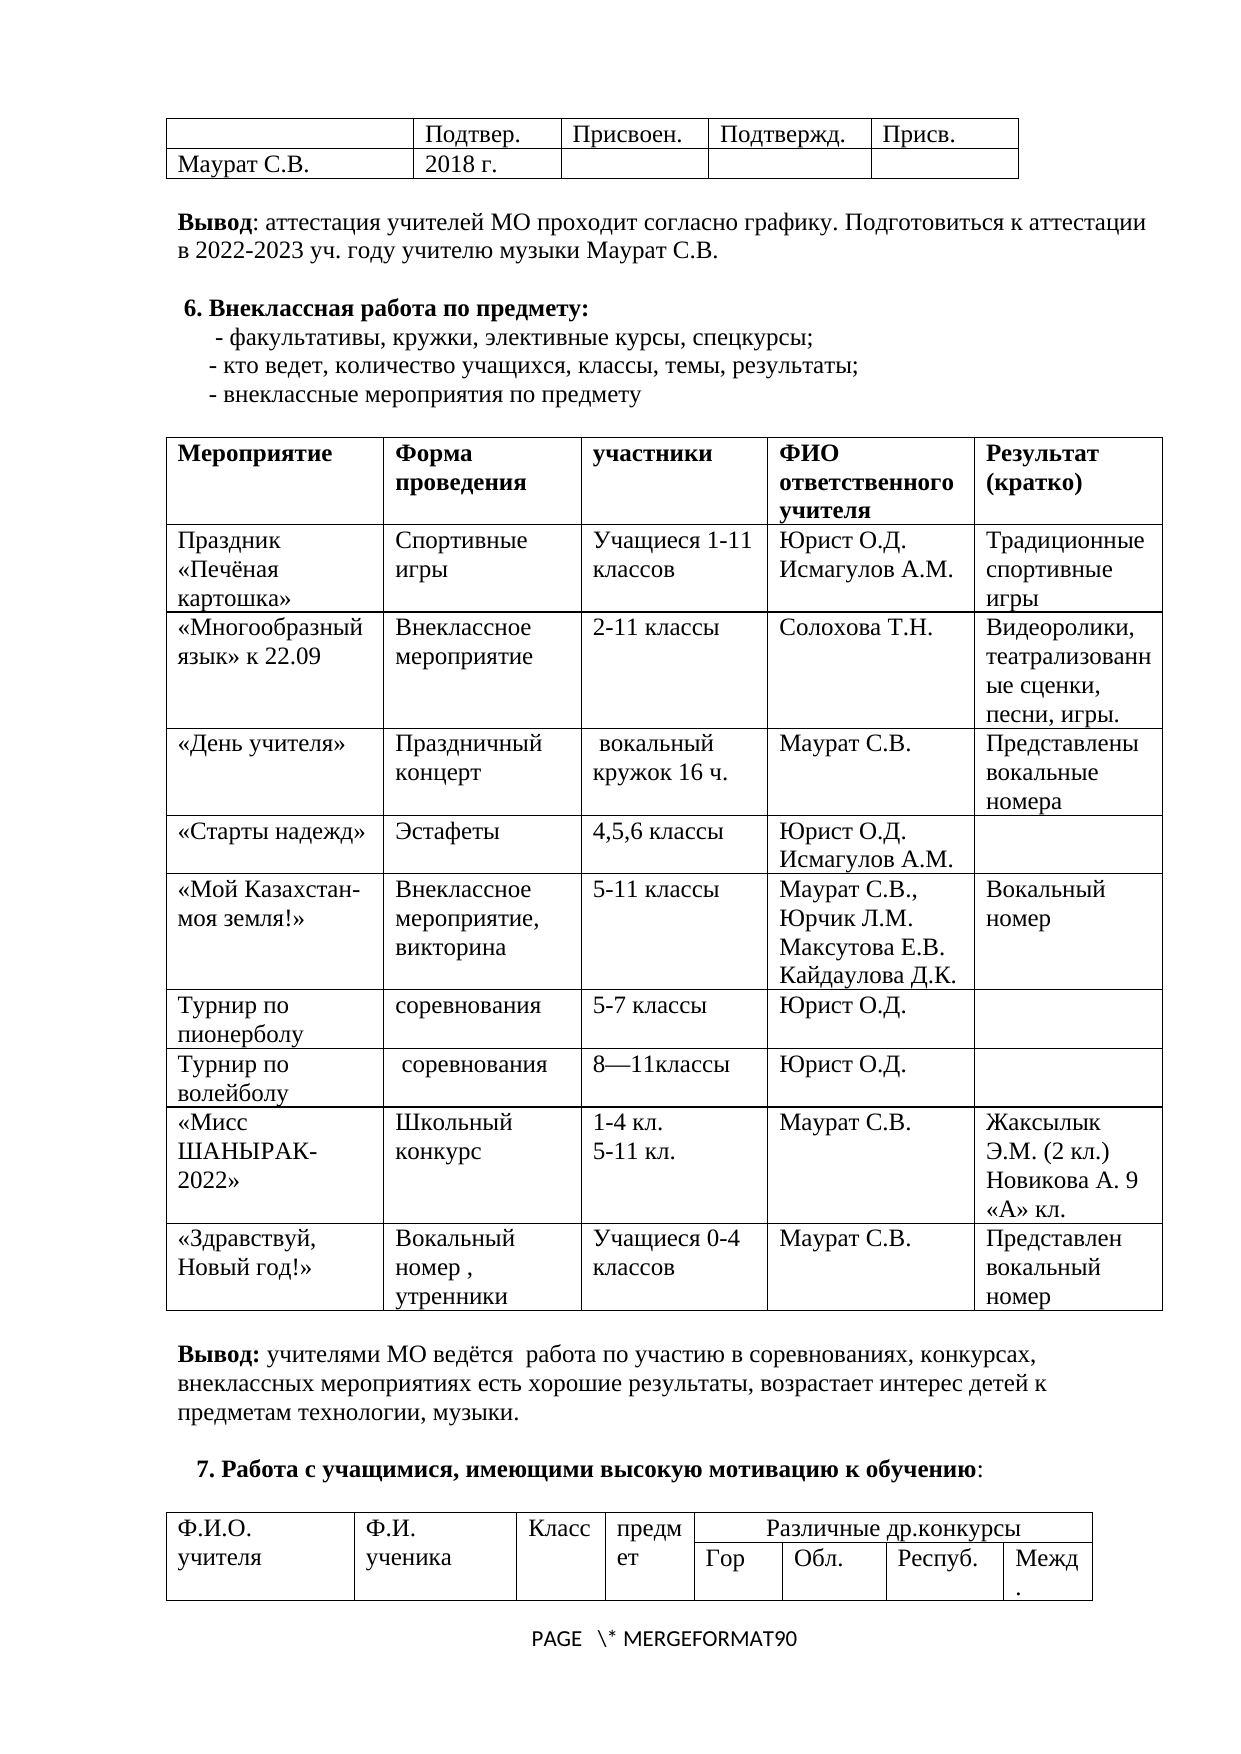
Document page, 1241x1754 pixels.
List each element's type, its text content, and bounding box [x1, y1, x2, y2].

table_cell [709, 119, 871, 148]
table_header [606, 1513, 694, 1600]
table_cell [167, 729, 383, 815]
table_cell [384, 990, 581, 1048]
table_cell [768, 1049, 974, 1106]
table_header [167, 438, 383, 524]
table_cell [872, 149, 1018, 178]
text Вывод: аттестация учителей МО проходит согласно графику. Подготовиться к аттестации в 2022-2023 уч. году учителю музыки Маурат С.В. [177, 207, 1152, 264]
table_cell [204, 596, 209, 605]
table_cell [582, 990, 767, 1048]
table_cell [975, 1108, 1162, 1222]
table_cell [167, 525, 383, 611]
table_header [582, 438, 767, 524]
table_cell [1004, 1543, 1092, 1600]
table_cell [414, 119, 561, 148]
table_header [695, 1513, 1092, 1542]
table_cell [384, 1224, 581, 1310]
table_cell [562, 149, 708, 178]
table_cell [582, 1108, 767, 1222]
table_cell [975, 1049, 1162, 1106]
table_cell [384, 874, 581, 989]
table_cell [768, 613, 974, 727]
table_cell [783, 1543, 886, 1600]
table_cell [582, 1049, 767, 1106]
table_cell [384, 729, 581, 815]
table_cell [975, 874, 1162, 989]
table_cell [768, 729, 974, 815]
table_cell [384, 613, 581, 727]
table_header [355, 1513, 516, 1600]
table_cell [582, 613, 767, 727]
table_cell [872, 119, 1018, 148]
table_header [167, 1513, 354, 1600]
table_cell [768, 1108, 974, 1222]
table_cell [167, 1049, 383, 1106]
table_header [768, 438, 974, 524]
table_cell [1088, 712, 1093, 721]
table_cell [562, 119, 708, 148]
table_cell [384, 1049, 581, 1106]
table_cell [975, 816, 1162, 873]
text - кто ведет, количество учащихся, классы, темы, результаты; [177, 351, 1152, 379]
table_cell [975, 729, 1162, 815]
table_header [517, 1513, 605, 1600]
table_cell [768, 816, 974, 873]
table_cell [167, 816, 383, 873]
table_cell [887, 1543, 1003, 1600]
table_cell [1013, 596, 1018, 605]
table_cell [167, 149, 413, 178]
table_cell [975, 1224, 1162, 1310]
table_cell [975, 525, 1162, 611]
text 6. Внеклассная работа по предмету: [177, 293, 1152, 322]
text 7. Работа с учащимися, имеющими высокую мотивацию к обучению: [177, 1454, 1152, 1483]
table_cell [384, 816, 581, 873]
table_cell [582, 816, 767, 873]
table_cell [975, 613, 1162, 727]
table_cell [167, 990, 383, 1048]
text - внеклассные мероприятия по предмету [177, 379, 1152, 408]
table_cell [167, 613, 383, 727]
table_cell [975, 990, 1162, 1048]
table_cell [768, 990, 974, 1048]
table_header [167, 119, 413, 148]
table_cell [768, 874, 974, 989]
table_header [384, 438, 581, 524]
text - факультативы, кружки, элективные курсы, спецкурсы; [177, 322, 1152, 351]
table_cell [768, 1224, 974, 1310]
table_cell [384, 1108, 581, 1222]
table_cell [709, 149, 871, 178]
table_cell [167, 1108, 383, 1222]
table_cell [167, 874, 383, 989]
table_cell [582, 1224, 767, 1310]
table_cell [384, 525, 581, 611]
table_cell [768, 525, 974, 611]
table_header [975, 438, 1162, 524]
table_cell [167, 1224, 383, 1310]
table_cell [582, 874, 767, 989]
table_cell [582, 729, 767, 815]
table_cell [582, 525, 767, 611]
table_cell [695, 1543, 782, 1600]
text Вывод: учителями МО ведётся работа по участию в соревнованиях, конкурсах, внеклассных мероприятиях есть хорошие результаты, возрастает интерес детей к предметам технологии, музыки. [177, 1339, 1152, 1426]
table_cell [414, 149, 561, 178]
